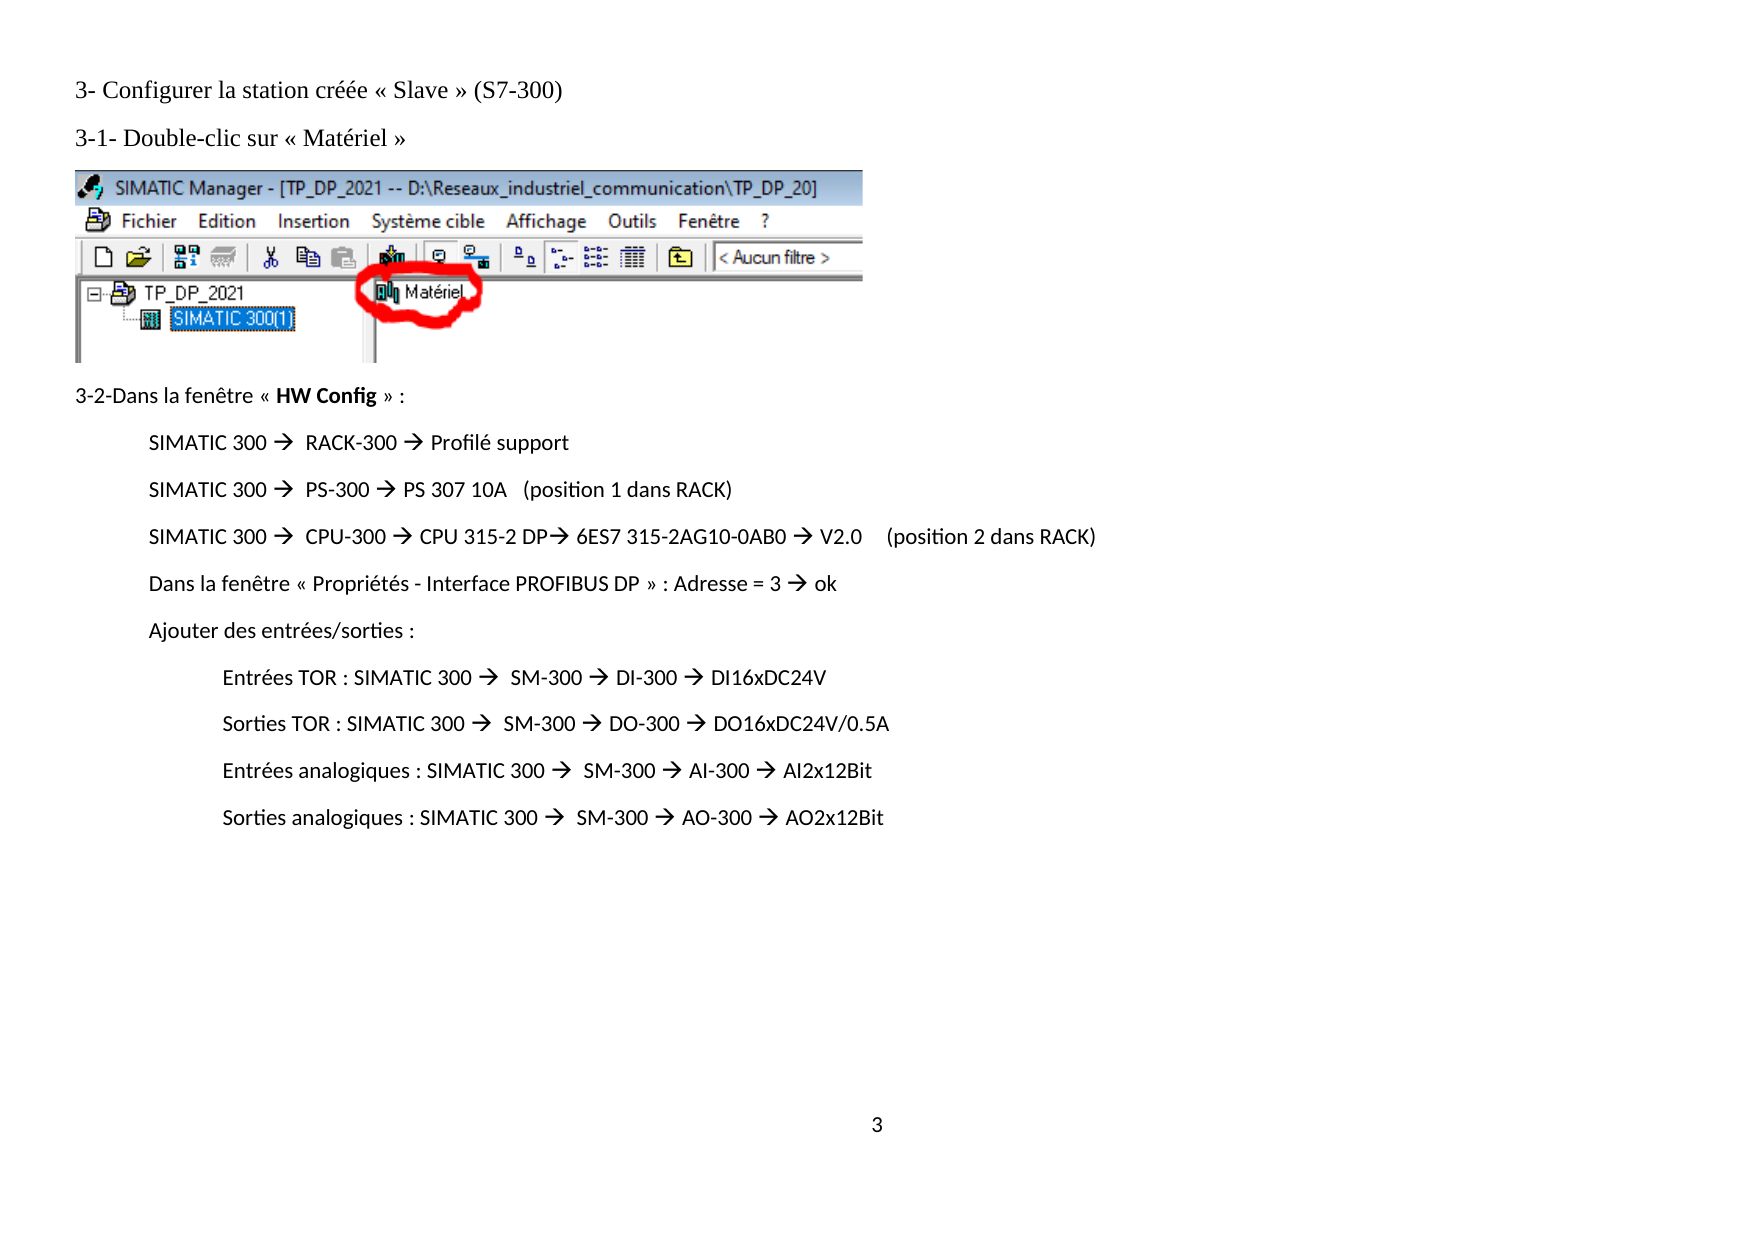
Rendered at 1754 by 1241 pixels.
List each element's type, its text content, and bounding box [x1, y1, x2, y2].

text Dans la fenêtre « Propriétés - Interface PROFIBUS DP » : Adresse = 3 ok [75, 569, 1679, 597]
text Sorties analogiques : SIMATIC 300 SM-300 AO-300 AO2x12Bit [75, 803, 1679, 831]
text 3-2-Dans la fenêtre « HW Config » : [75, 381, 1679, 409]
text Ajouter des entrées/sorties : [75, 616, 1679, 644]
text Entrées analogiques : SIMATIC 300 SM-300 AI-300 AI2x12Bit [75, 756, 1679, 784]
picture [75, 170, 863, 363]
text 3- Configurer la station créée « Slave » (S7-300) [75, 75, 1679, 104]
text Entrées TOR : SIMATIC 300 SM-300 DI-300 DI16xDC24V [75, 663, 1679, 691]
text SIMATIC 300 CPU-300 CPU 315-2 DP 6ES7 315-2AG10-0AB0 V2.0 (position 2 dans RACK) [75, 522, 1679, 550]
text Sorties TOR : SIMATIC 300 SM-300 DO-300 DO16xDC24V/0.5A [75, 709, 1679, 738]
text SIMATIC 300 RACK-300 Profilé support [75, 428, 1679, 456]
text 3-1- Double-clic sur « Matériel » [75, 123, 1679, 151]
text SIMATIC 300 PS-300 PS 307 10A (position 1 dans RACK) [75, 475, 1679, 503]
